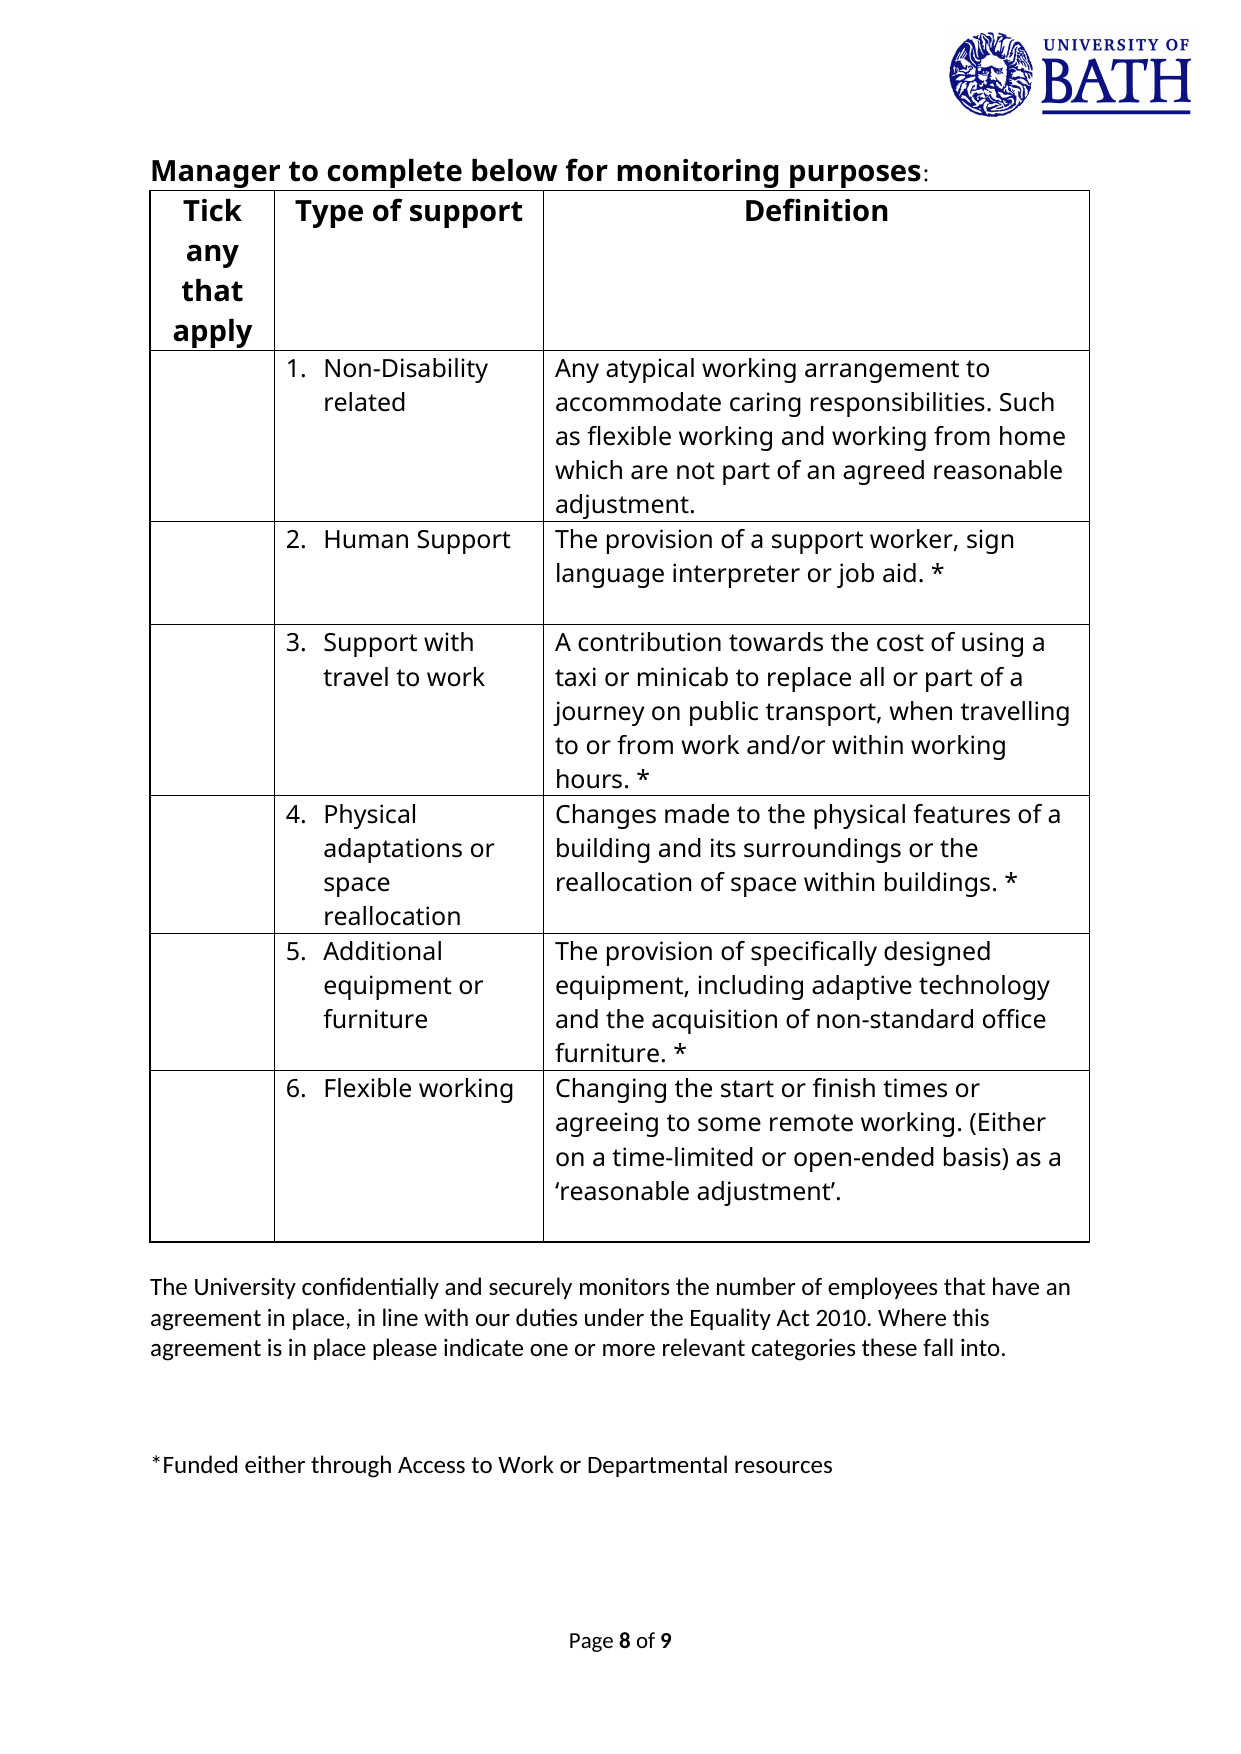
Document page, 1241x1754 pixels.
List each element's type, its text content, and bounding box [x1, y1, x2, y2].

table_cell Changes made to the physical features of a building and its surroundings or the reallocation of space within buildings. * [544, 796, 1089, 933]
table_cell [151, 625, 274, 795]
table_cell Any atypical working arrangement to accommodate caring responsibilities. Such as flexible working and working from home which are not part of an agreed reasonable adjustment. [544, 351, 1089, 521]
table_cell [151, 1071, 274, 1241]
table_header Definition [544, 191, 1089, 349]
table_cell Changing the start or finish times or agreeing to some remote working. (Either on a time-limited or open-ended basis) as a ‘reasonable adjustment’. [544, 1071, 1089, 1241]
table_cell [151, 934, 274, 1070]
table_cell [151, 522, 274, 624]
text Manager to complete below for monitoring purposes: [150, 150, 1090, 190]
table_cell Flexible working [275, 1071, 543, 1241]
table_cell The provision of specifically designed equipment, including adaptive technology and the acquisition of non-standard office furniture. * [544, 934, 1089, 1070]
text *Funded either through Access to Work or Departmental resources [150, 1449, 1090, 1479]
table_cell Physical adaptations or space reallocation [275, 796, 543, 933]
table_cell The provision of a support worker, sign language interpreter or job aid. * [544, 522, 1089, 624]
table_header Type of support [275, 191, 543, 349]
table_cell A contribution towards the cost of using a taxi or minicab to replace all or part of a journey on public transport, when travelling to or from work and/or within working hours. * [544, 625, 1089, 795]
table_header Tick any that apply [151, 191, 274, 349]
text The University confidentially and securely monitors the number of employees that have an agreement in place, in line with our duties under the Equality Act 2010. Where this agreement is in place please indicate one or more relevant categories these fall into. [150, 1271, 1090, 1363]
table_cell Human Support [275, 522, 543, 624]
table_cell Support with travel to work [275, 625, 543, 795]
table_cell Additional equipment or furniture [275, 934, 543, 1070]
table_cell Non-Disability related [275, 351, 543, 521]
picture [946, 31, 1194, 118]
table_cell [151, 351, 274, 521]
table_cell [151, 796, 274, 933]
